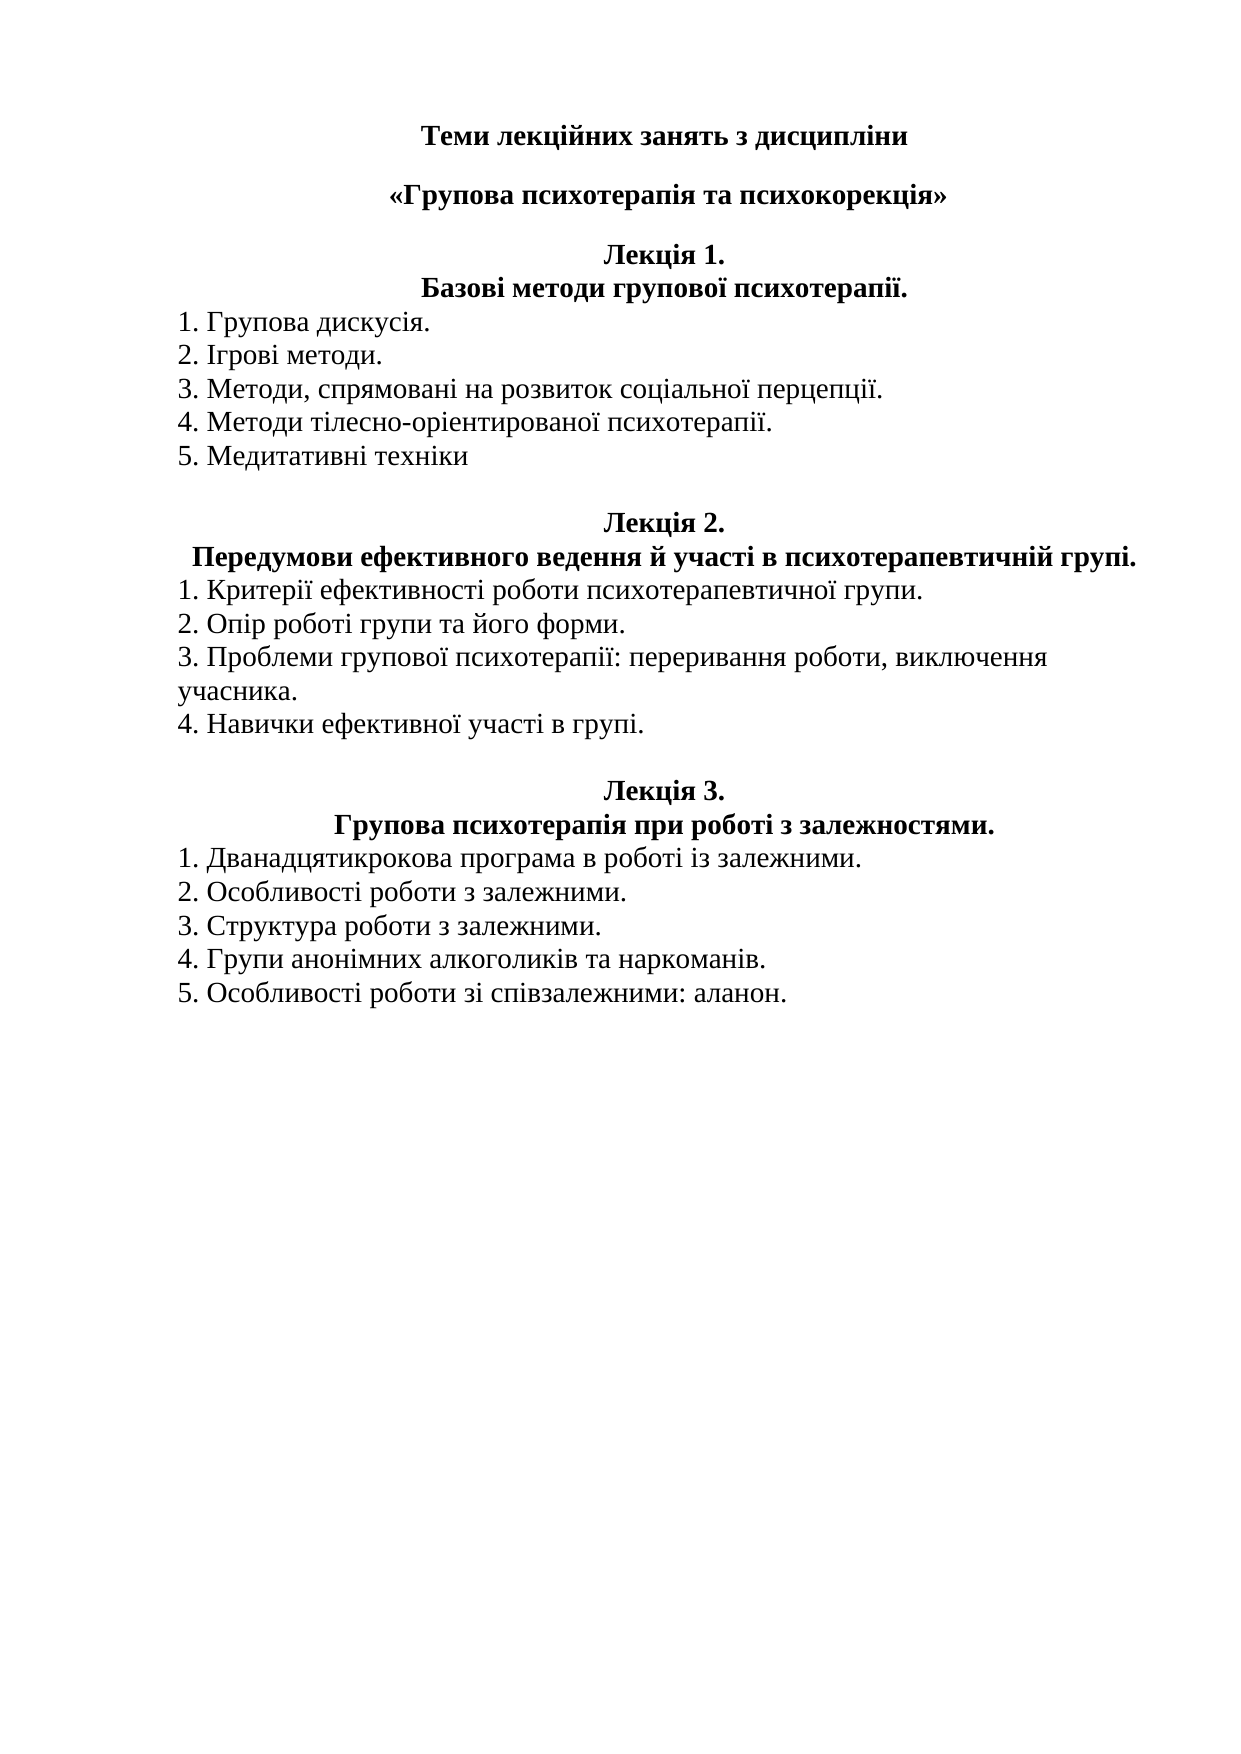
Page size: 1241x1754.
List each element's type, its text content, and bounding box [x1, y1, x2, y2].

text 2. Особливості роботи з залежними. [177, 874, 1152, 908]
text 2. Ігрові методи. [177, 337, 1152, 371]
text Передумови ефективного ведення й участі в психотерапевтичній групі. [177, 539, 1152, 572]
text 4. Групи анонімних алкоголиків та наркоманів. [177, 941, 1152, 975]
text Базові методи групової психотерапії. [177, 270, 1152, 304]
text Лекція 1. [177, 237, 1152, 270]
text Групова психотерапія при роботі з залежностями. [177, 807, 1152, 841]
text «Групова психотерапія та психокорекція» [177, 177, 1152, 211]
text 1. Критерії ефективності роботи психотерапевтичної групи. [177, 572, 1152, 606]
text 3. Методи, спрямовані на розвиток соціальної перцепції. [177, 371, 1152, 404]
text 4. Навички ефективної участі в групі. [177, 706, 1152, 740]
text 5. Особливості роботи зі співзалежними: аланон. [177, 975, 1152, 1008]
text 1. Дванадцятикрокова програма в роботі із залежними. [177, 841, 1152, 874]
text 1. Групова дискусія. [177, 304, 1152, 337]
text Лекція 2. [177, 505, 1152, 539]
text 3. Структура роботи з залежними. [177, 908, 1152, 941]
text Теми лекційних занять з дисципліни [177, 118, 1152, 152]
text 5. Медитативні техніки [177, 438, 1152, 472]
text 2. Опір роботі групи та його форми. [177, 606, 1152, 639]
text 4. Методи тілесно-оріентированої психотерапії. [177, 404, 1152, 438]
text 3. Проблеми групової психотерапії: переривання роботи, виключення учасника. [177, 639, 1152, 706]
text Лекція 3. [177, 773, 1152, 807]
